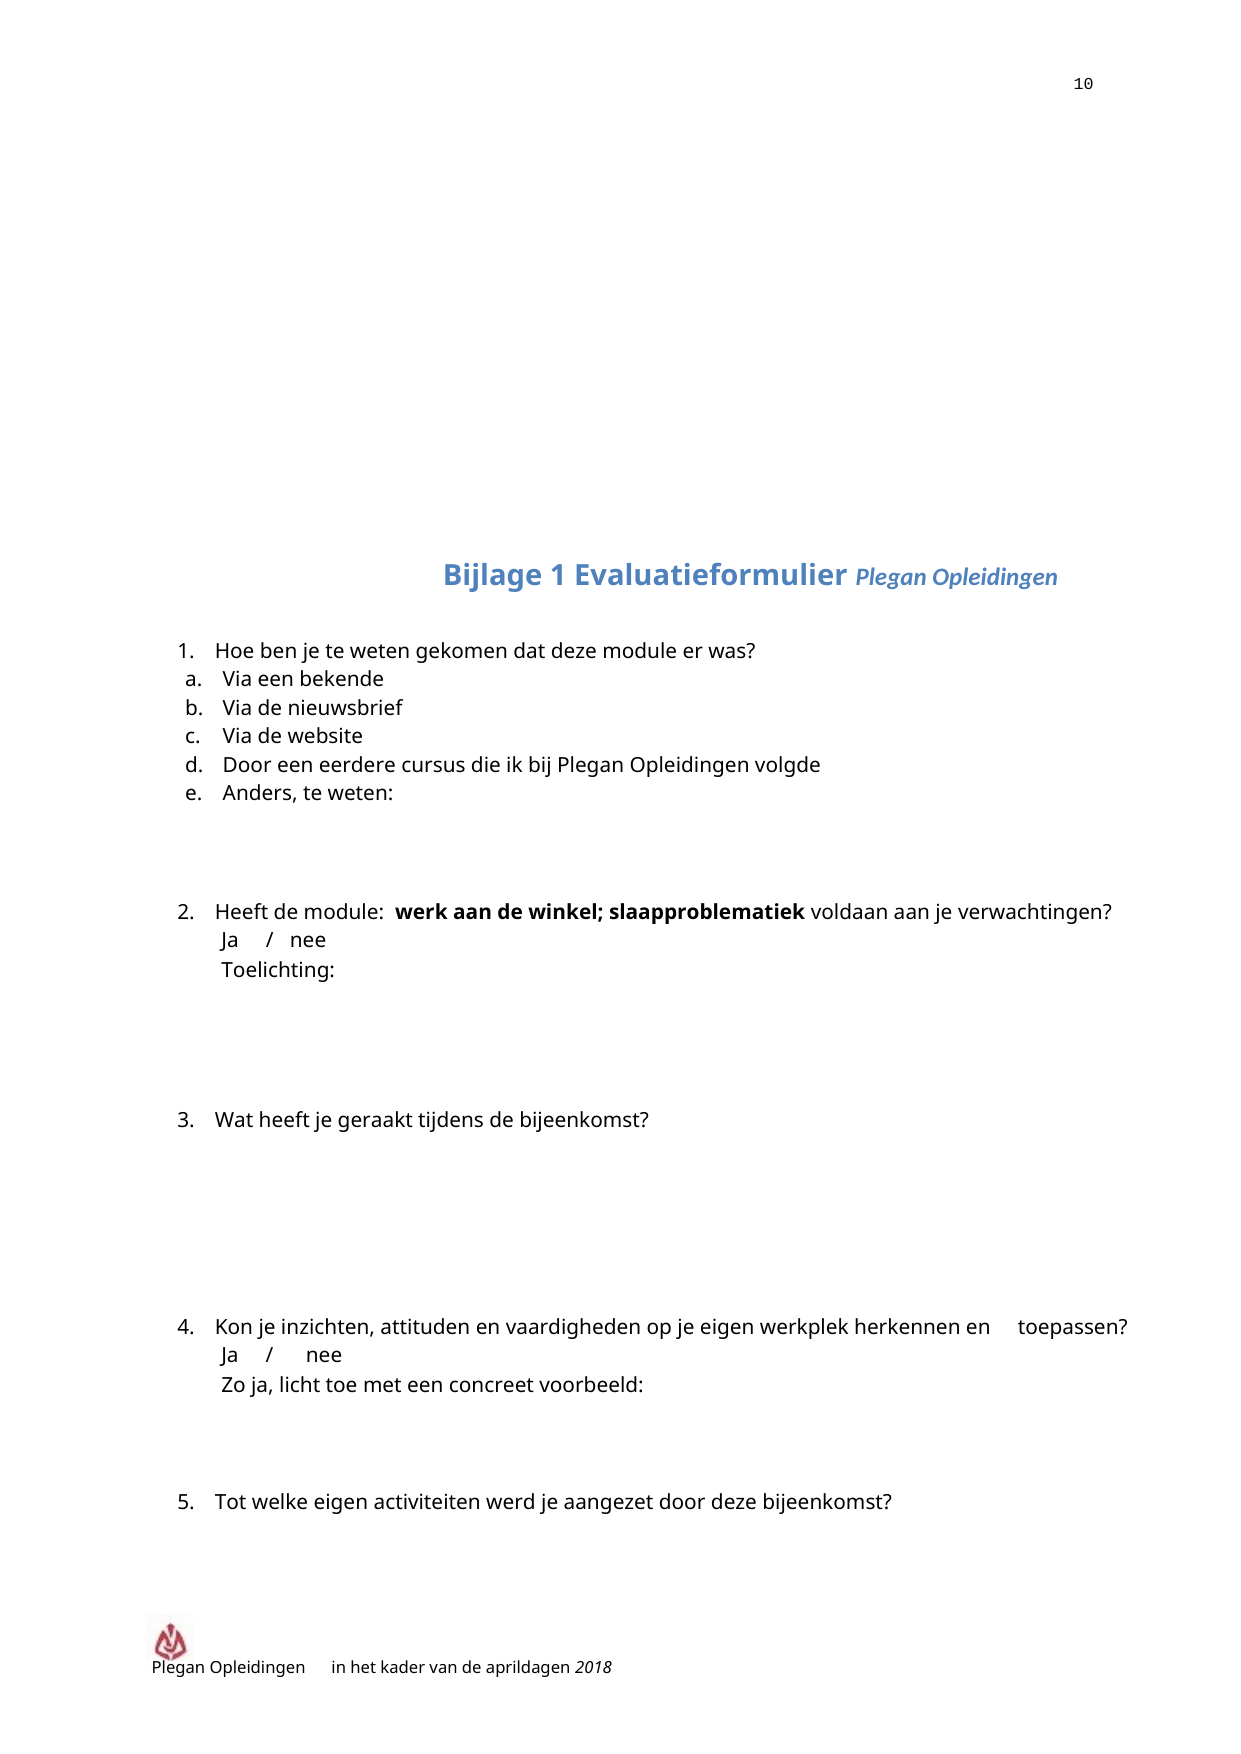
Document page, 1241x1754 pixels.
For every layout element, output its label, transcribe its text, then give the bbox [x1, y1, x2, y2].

text Ja / nee [185, 925, 1172, 954]
list Heeft de module: werk aan de winkel; slaapproblematiek voldaan aan je verwachtingen? [177, 897, 1172, 925]
list Via een bekende [185, 664, 1172, 693]
list Wat heeft je geraakt tijdens de bijeenkomst? [177, 1105, 1172, 1134]
list Kon je inzichten, attituden en vaardigheden op je eigen werkplek herkennen en toepassen? [177, 1312, 1172, 1341]
subtitle Bijlage 1 Evaluatieformulier Plegan Opleidingen [443, 554, 1139, 594]
text Zo ja, licht toe met een concreet voorbeeld: [221, 1371, 1172, 1399]
list Via de nieuwsbrief [185, 693, 1172, 721]
picture [146, 1613, 194, 1668]
list Door een eerdere cursus die ik bij Plegan Opleidingen volgde [185, 750, 1172, 778]
text Toelichting: [185, 955, 1172, 984]
text Ja / nee [221, 1341, 1172, 1369]
list Anders, te weten: [185, 778, 1172, 807]
list Via de website [185, 721, 1172, 750]
list Tot welke eigen activiteiten werd je aangezet door deze bijeenkomst? [177, 1487, 1172, 1516]
list Hoe ben je te weten gekomen dat deze module er was? [177, 636, 1172, 664]
